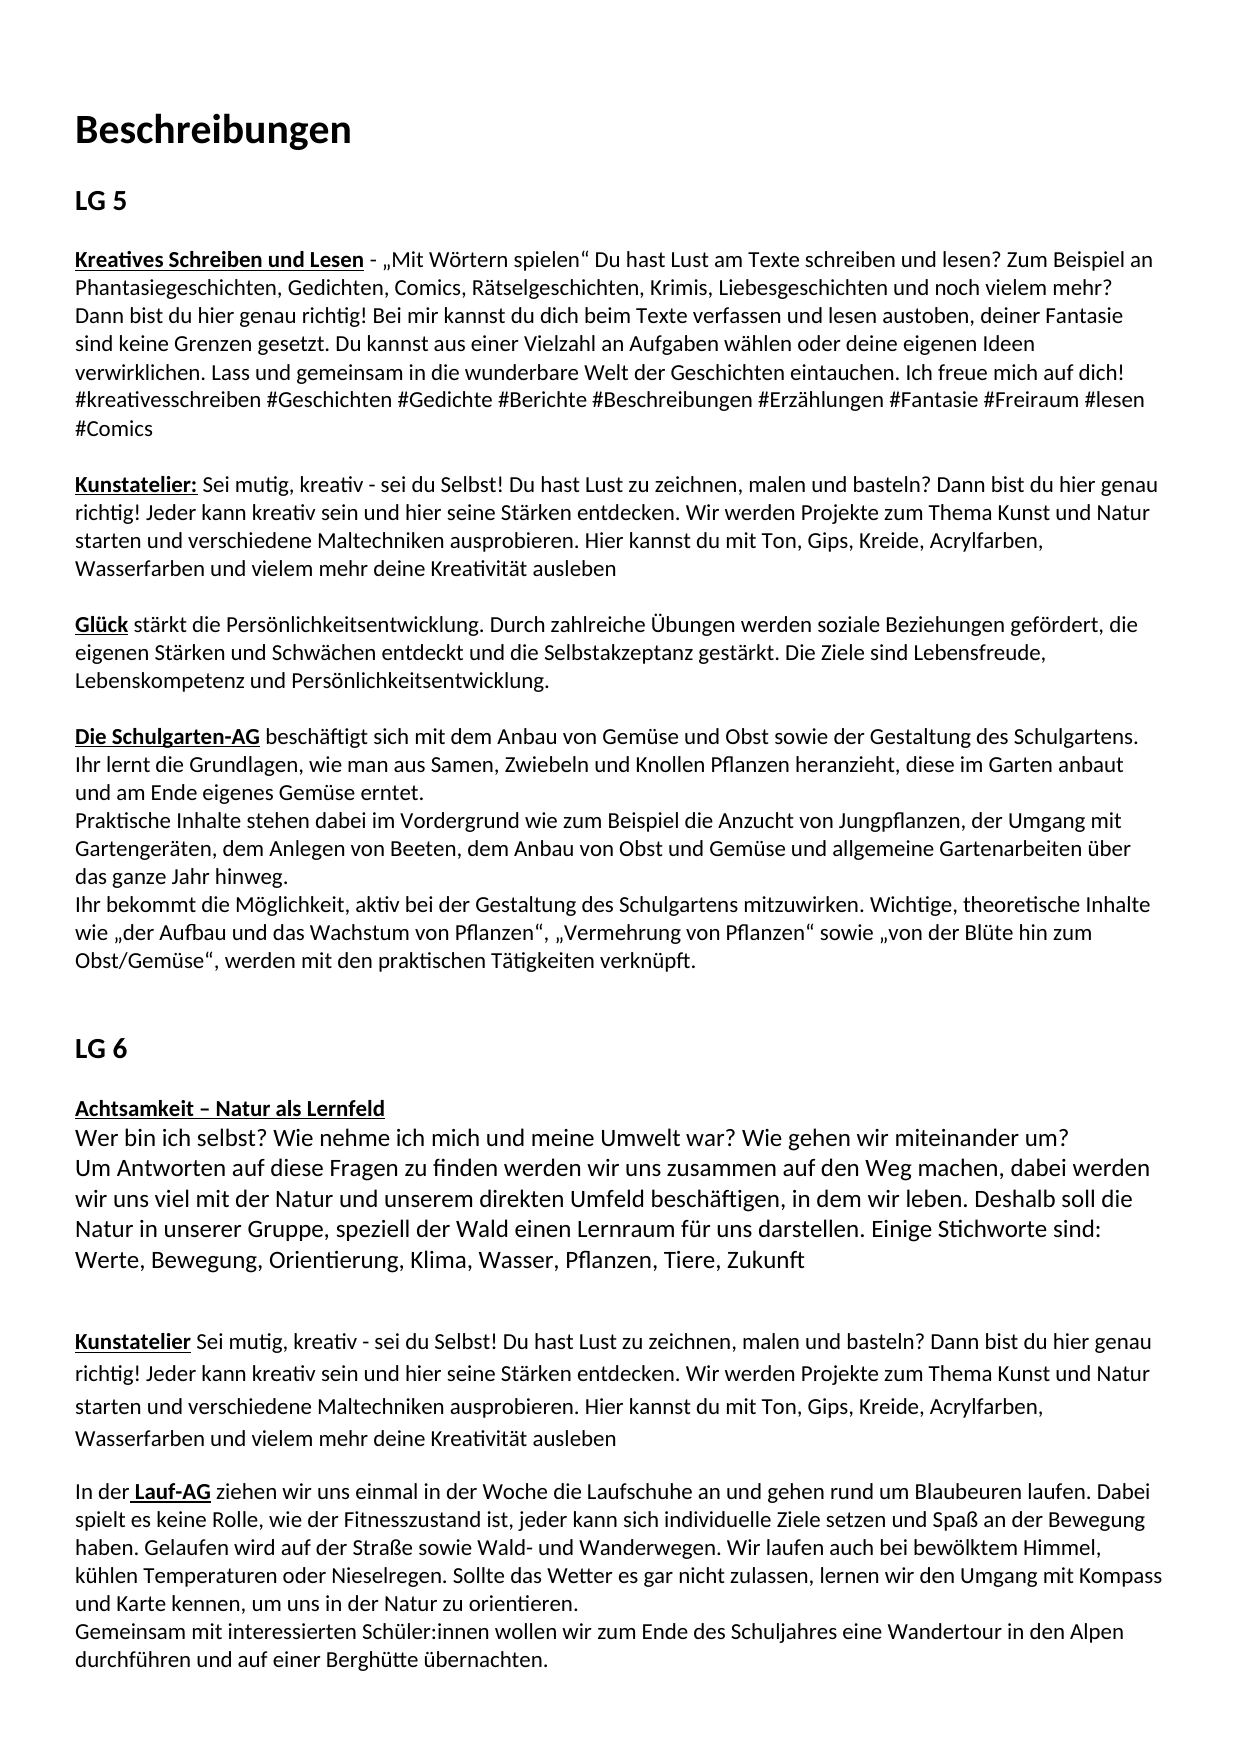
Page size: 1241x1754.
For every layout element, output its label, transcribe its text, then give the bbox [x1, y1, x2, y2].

text Achtsamkeit – Natur als Lernfeld [75, 1094, 1165, 1122]
text Praktische Inhalte stehen dabei im Vordergrund wie zum Beispiel die Anzucht von Jungpflanzen, der Umgang mit Gartengeräten, dem Anlegen von Beeten, dem Anbau von Obst und Gemüse und allgemeine Gartenarbeiten über das ganze Jahr hinweg. [75, 806, 1165, 890]
text Um Antworten auf diese Fragen zu finden werden wir uns zusammen auf den Weg machen, dabei werden wir uns viel mit der Natur und unserem direkten Umfeld beschäftigen, in dem wir leben. Deshalb soll die Natur in unserer Gruppe, speziell der Wald einen Lernraum für uns darstellen. Einige Stichworte sind: Werte, Bewegung, Orientierung, Klima, Wasser, Pflanzen, Tiere, Zukunft [75, 1152, 1165, 1274]
text Wer bin ich selbst? Wie nehme ich mich und meine Umwelt war? Wie gehen wir miteinander um? [75, 1122, 1165, 1152]
text Ihr bekommt die Möglichkeit, aktiv bei der Gestaltung des Schulgartens mitzuwirken. Wichtige, theoretische Inhalte wie „der Aufbau und das Wachstum von Pflanzen“, „Vermehrung von Pflanzen“ sowie „von der Blüte hin zum Obst/Gemüse“, werden mit den praktischen Tätigkeiten verknüpft. [75, 890, 1165, 974]
text Kunstatelier Sei mutig, kreativ - sei du Selbst! Du hast Lust zu zeichnen, malen und basteln? Dann bist du hier genau richtig! Jeder kann kreativ sein und hier seine Stärken entdecken. Wir werden Projekte zum Thema Kunst und Natur starten und verschiedene Maltechniken ausprobieren. Hier kannst du mit Ton, Gips, Kreide, Acrylfarben, Wasserfarben und vielem mehr deine Kreativität ausleben [75, 1327, 1165, 1452]
text Gemeinsam mit interessierten Schüler:innen wollen wir zum Ende des Schuljahres eine Wandertour in den Alpen durchführen und auf einer Berghütte übernachten. [75, 1617, 1165, 1673]
text LG 5 [75, 182, 1165, 217]
text In der Lauf-AG ziehen wir uns einmal in der Woche die Laufschuhe an und gehen rund um Blaubeuren laufen. Dabei spielt es keine Rolle, wie der Fitnesszustand ist, jeder kann sich individuelle Ziele setzen und Spaß an der Bewegung haben. Gelaufen wird auf der Straße sowie Wald- und Wanderwegen. Wir laufen auch bei bewölktem Himmel, kühlen Temperaturen oder Nieselregen. Sollte das Wetter es gar nicht zulassen, lernen wir den Umgang mit Kompass und Karte kennen, um uns in der Natur zu orientieren. [75, 1477, 1165, 1617]
text Beschreibungen [75, 103, 1165, 154]
text Glück stärkt die Persönlichkeitsentwicklung. Durch zahlreiche Übungen werden soziale Beziehungen gefördert, die eigenen Stärken und Schwächen entdeckt und die Selbstakzeptanz gestärkt. Die Ziele sind Lebensfreude, Lebenskompetenz und Persönlichkeitsentwicklung. [75, 610, 1165, 694]
text LG 6 [75, 1030, 1165, 1066]
text Kunstatelier: Sei mutig, kreativ - sei du Selbst! Du hast Lust zu zeichnen, malen und basteln? Dann bist du hier genau richtig! Jeder kann kreativ sein und hier seine Stärken entdecken. Wir werden Projekte zum Thema Kunst und Natur starten und verschiedene Maltechniken ausprobieren. Hier kannst du mit Ton, Gips, Kreide, Acrylfarben, Wasserfarben und vielem mehr deine Kreativität ausleben [75, 470, 1165, 582]
text Die Schulgarten-AG beschäftigt sich mit dem Anbau von Gemüse und Obst sowie der Gestaltung des Schulgartens. Ihr lernt die Grundlagen, wie man aus Samen, Zwiebeln und Knollen Pflanzen heranzieht, diese im Garten anbaut und am Ende eigenes Gemüse erntet. [75, 722, 1165, 806]
text Kreatives Schreiben und Lesen - „Mit Wörtern spielen“ Du hast Lust am Texte schreiben und lesen? Zum Beispiel an Phantasiegeschichten, Gedichten, Comics, Rätselgeschichten, Krimis, Liebesgeschichten und noch vielem mehr? Dann bist du hier genau richtig! Bei mir kannst du dich beim Texte verfassen und lesen austoben, deiner Fantasie sind keine Grenzen gesetzt. Du kannst aus einer Vielzahl an Aufgaben wählen oder deine eigenen Ideen verwirklichen. Lass und gemeinsam in die wunderbare Welt der Geschichten eintauchen. Ich freue mich auf dich! #kreativesschreiben #Geschichten #Gedichte #Berichte #Beschreibungen #Erzählungen #Fantasie #Freiraum #lesen #Comics [75, 246, 1165, 442]
